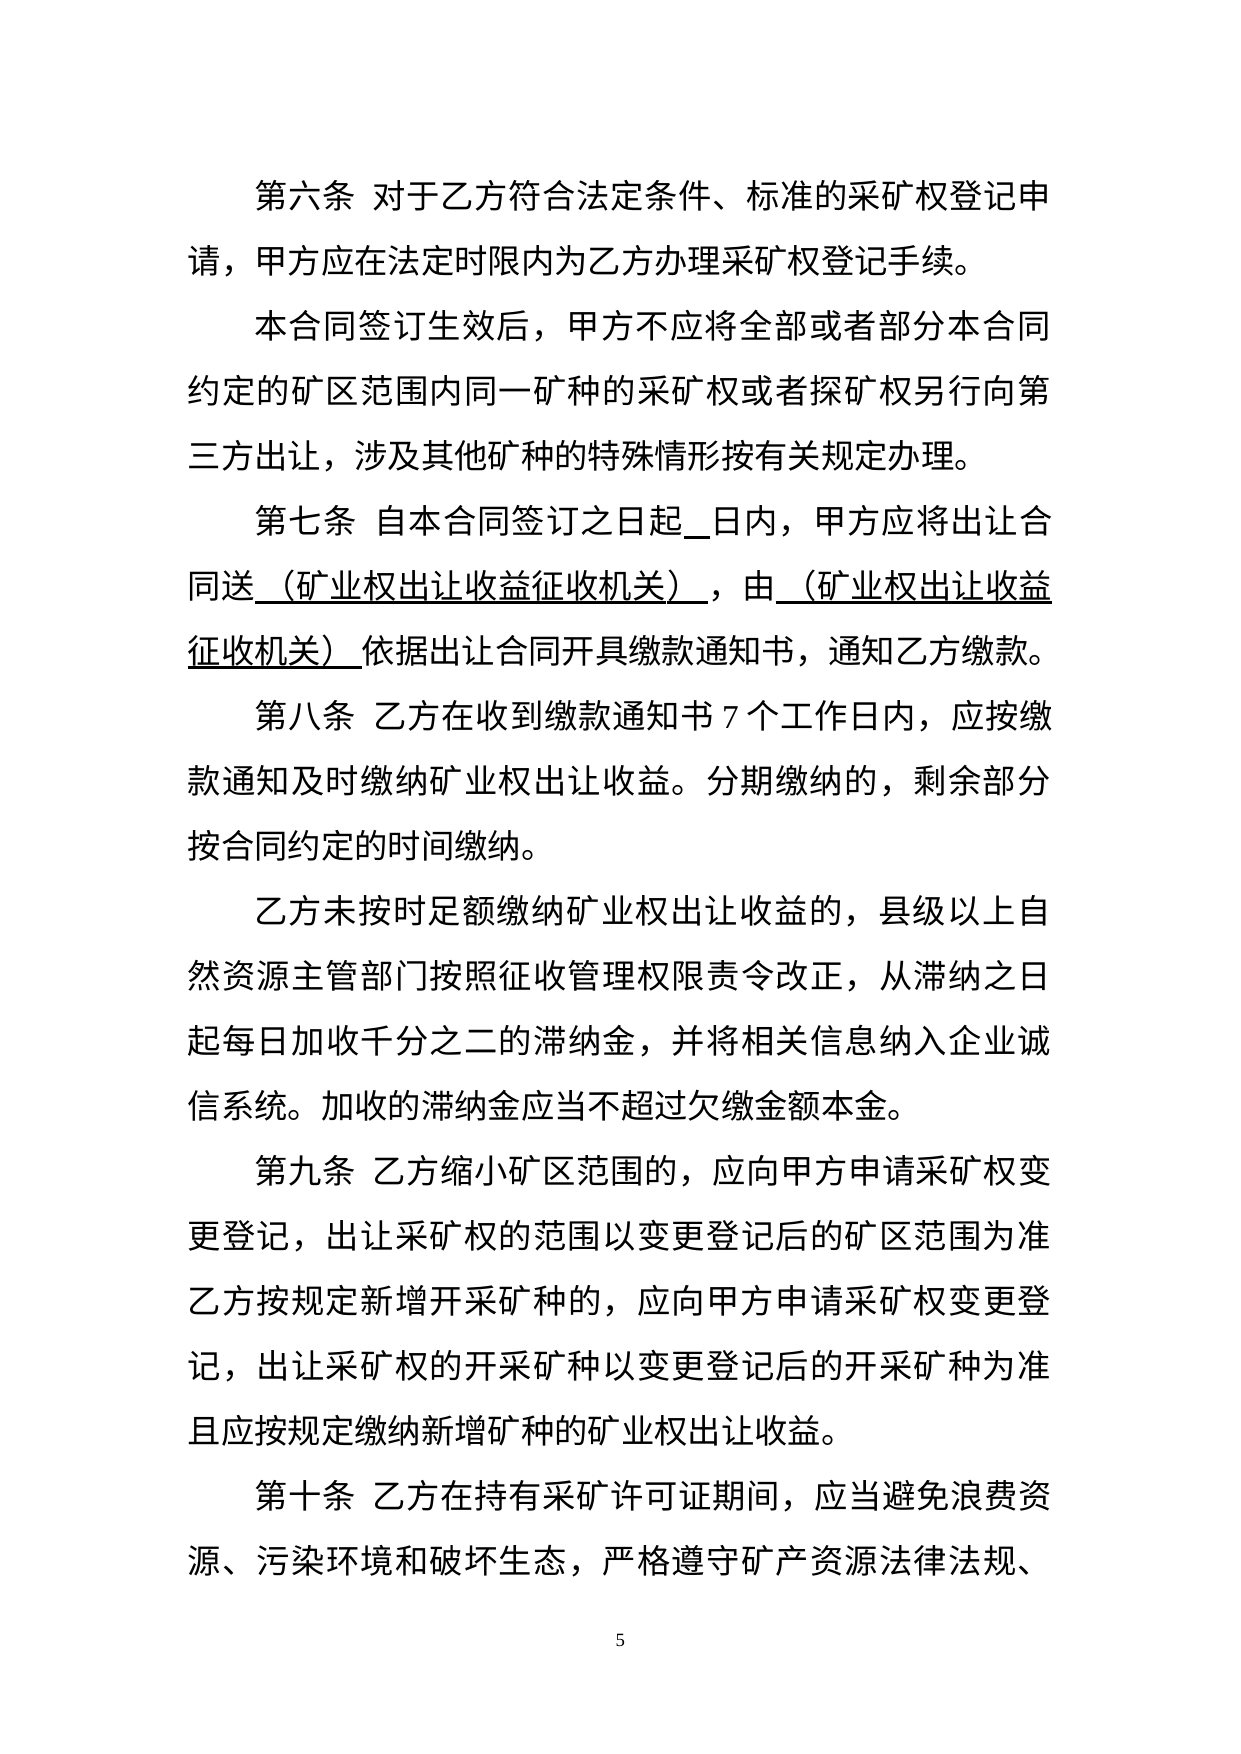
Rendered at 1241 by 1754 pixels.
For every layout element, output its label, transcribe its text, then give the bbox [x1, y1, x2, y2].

text 第六条 对于乙方符合法定条件、标准的采矿权登记申请，甲方应在法定时限内为乙方办理采矿权登记手续。 [187, 162, 1053, 292]
text 第八条 乙方在收到缴款通知书7个工作日内，应按缴款通知及时缴纳矿业权出让收益。分期缴纳的，剩余部分按合同约定的时间缴纳。 [187, 682, 1053, 877]
text 乙方未按时足额缴纳矿业权出让收益的，县级以上自然资源主管部门按照征收管理权限责令改正，从滞纳之日起每日加收千分之二的滞纳金，并将相关信息纳入企业诚信系统。加收的滞纳金应当不超过欠缴金额本金。 [187, 877, 1053, 1137]
text 本合同签订生效后，甲方不应将全部或者部分本合同约定的矿区范围内同一矿种的采矿权或者探矿权另行向第三方出让，涉及其他矿种的特殊情形按有关规定办理。 [187, 292, 1053, 487]
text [187, 1462, 1053, 1592]
text 第九条 乙方缩小矿区范围的，应向甲方申请采矿权变更登记，出让采矿权的范围以变更登记后的矿区范围为准；乙方按规定新增开采矿种的，应向甲方申请采矿权变更登记，出让采矿权的开采矿种以变更登记后的开采矿种为准，且应按规定缴纳新增矿种的矿业权出让收益。 [187, 1137, 1053, 1462]
text 第七条 自本合同签订之日起 日内，甲方应将出让合同送 （矿业权出让收益征收机关） ，由 （矿业权出让收益征收机关） 依据出让合同开具缴款通知书，通知乙方缴款。 [187, 487, 1053, 682]
